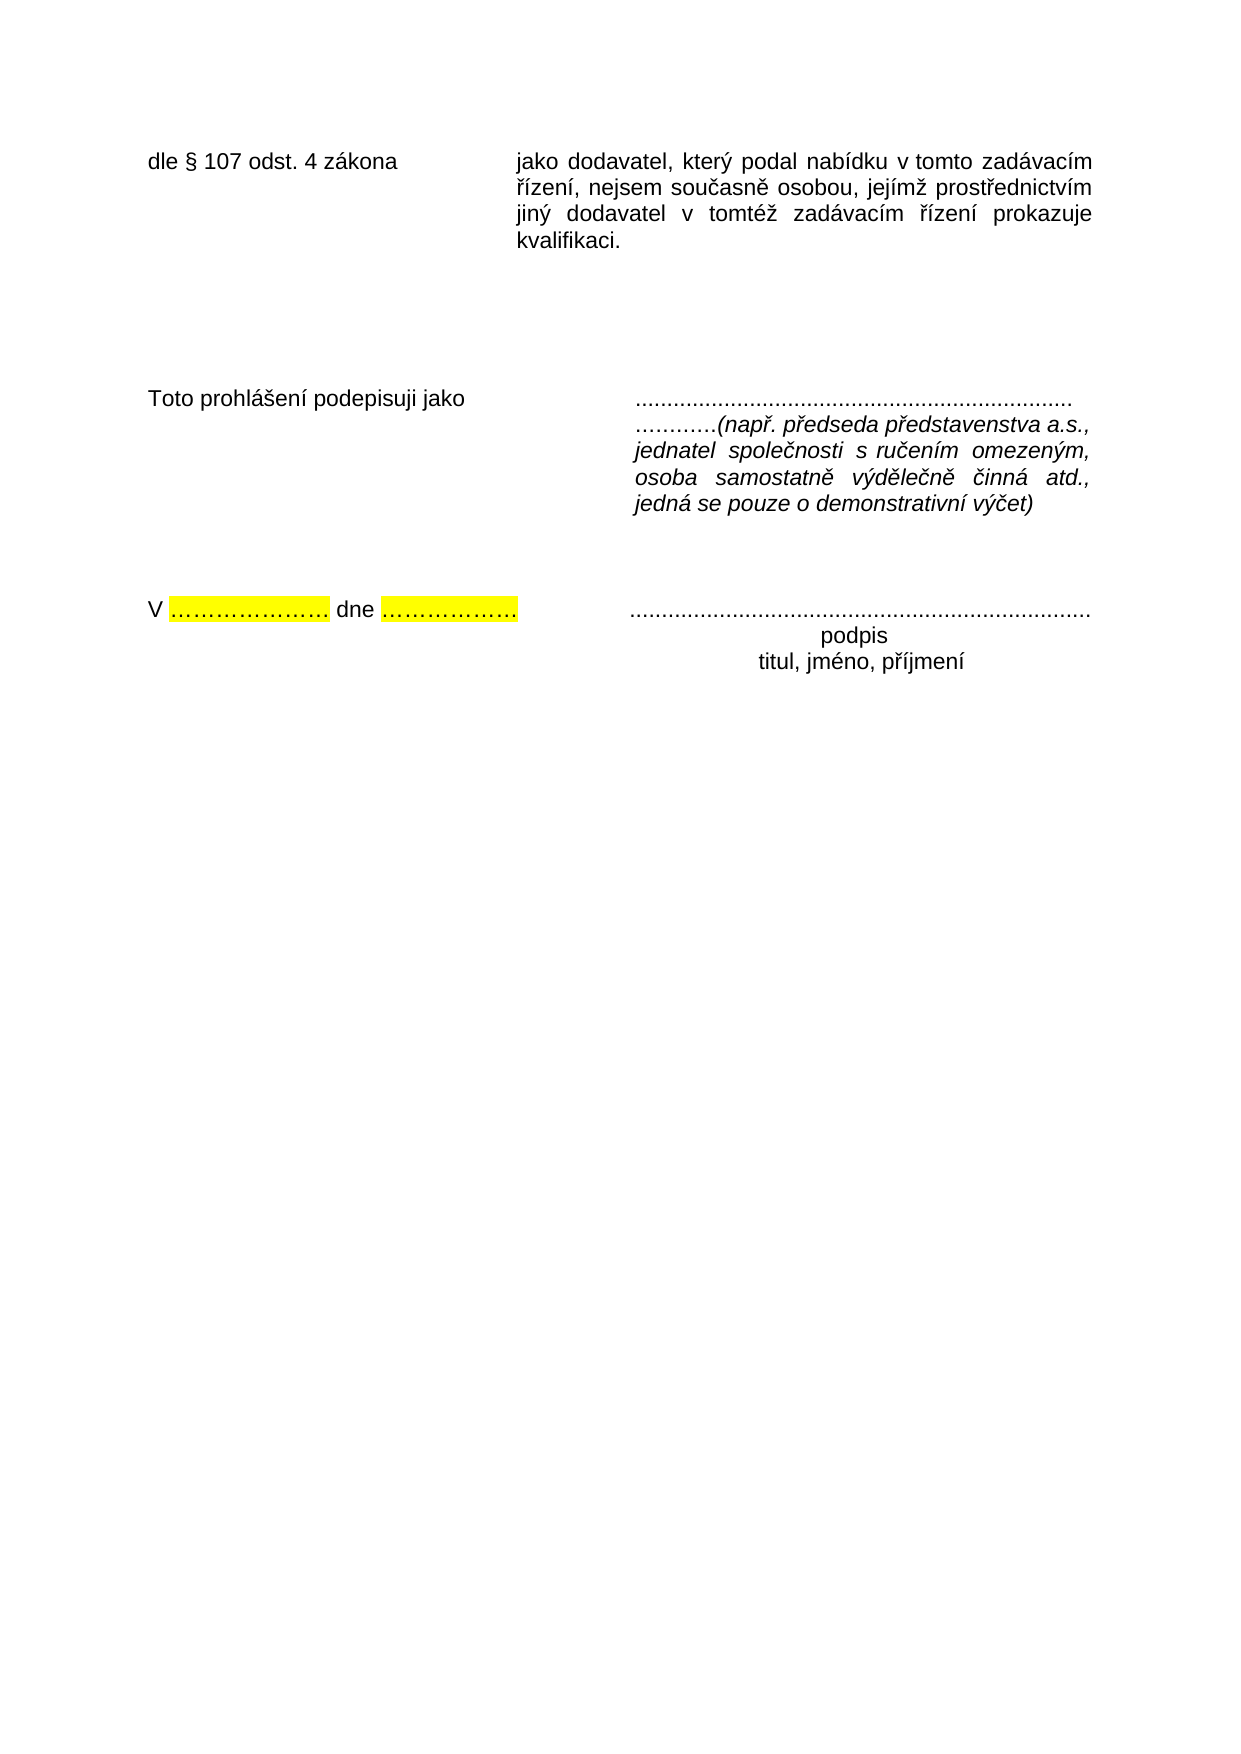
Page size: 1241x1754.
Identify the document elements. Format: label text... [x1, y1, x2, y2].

text V ………………… dne ……………… podpis [148, 596, 1093, 648]
text titul, jméno, příjmení [148, 648, 1093, 675]
text dle § 107 odst. 4 zákona jako dodavatel, který podal nabídku v tomto zadávacím řízení, nejsem současně osobou, jejímž prostřednictvím jiný dodavatel v tomtéž zadávacím řízení prokazuje kvalifikaci. [148, 148, 1093, 253]
text Toto prohlášení podepisuji jako (např. předseda představenstva a.s., jednatel společnosti s ručením omezeným, osoba samostatně výdělečně činná atd., jedná se pouze o demonstrativní výčet) [148, 385, 1093, 517]
